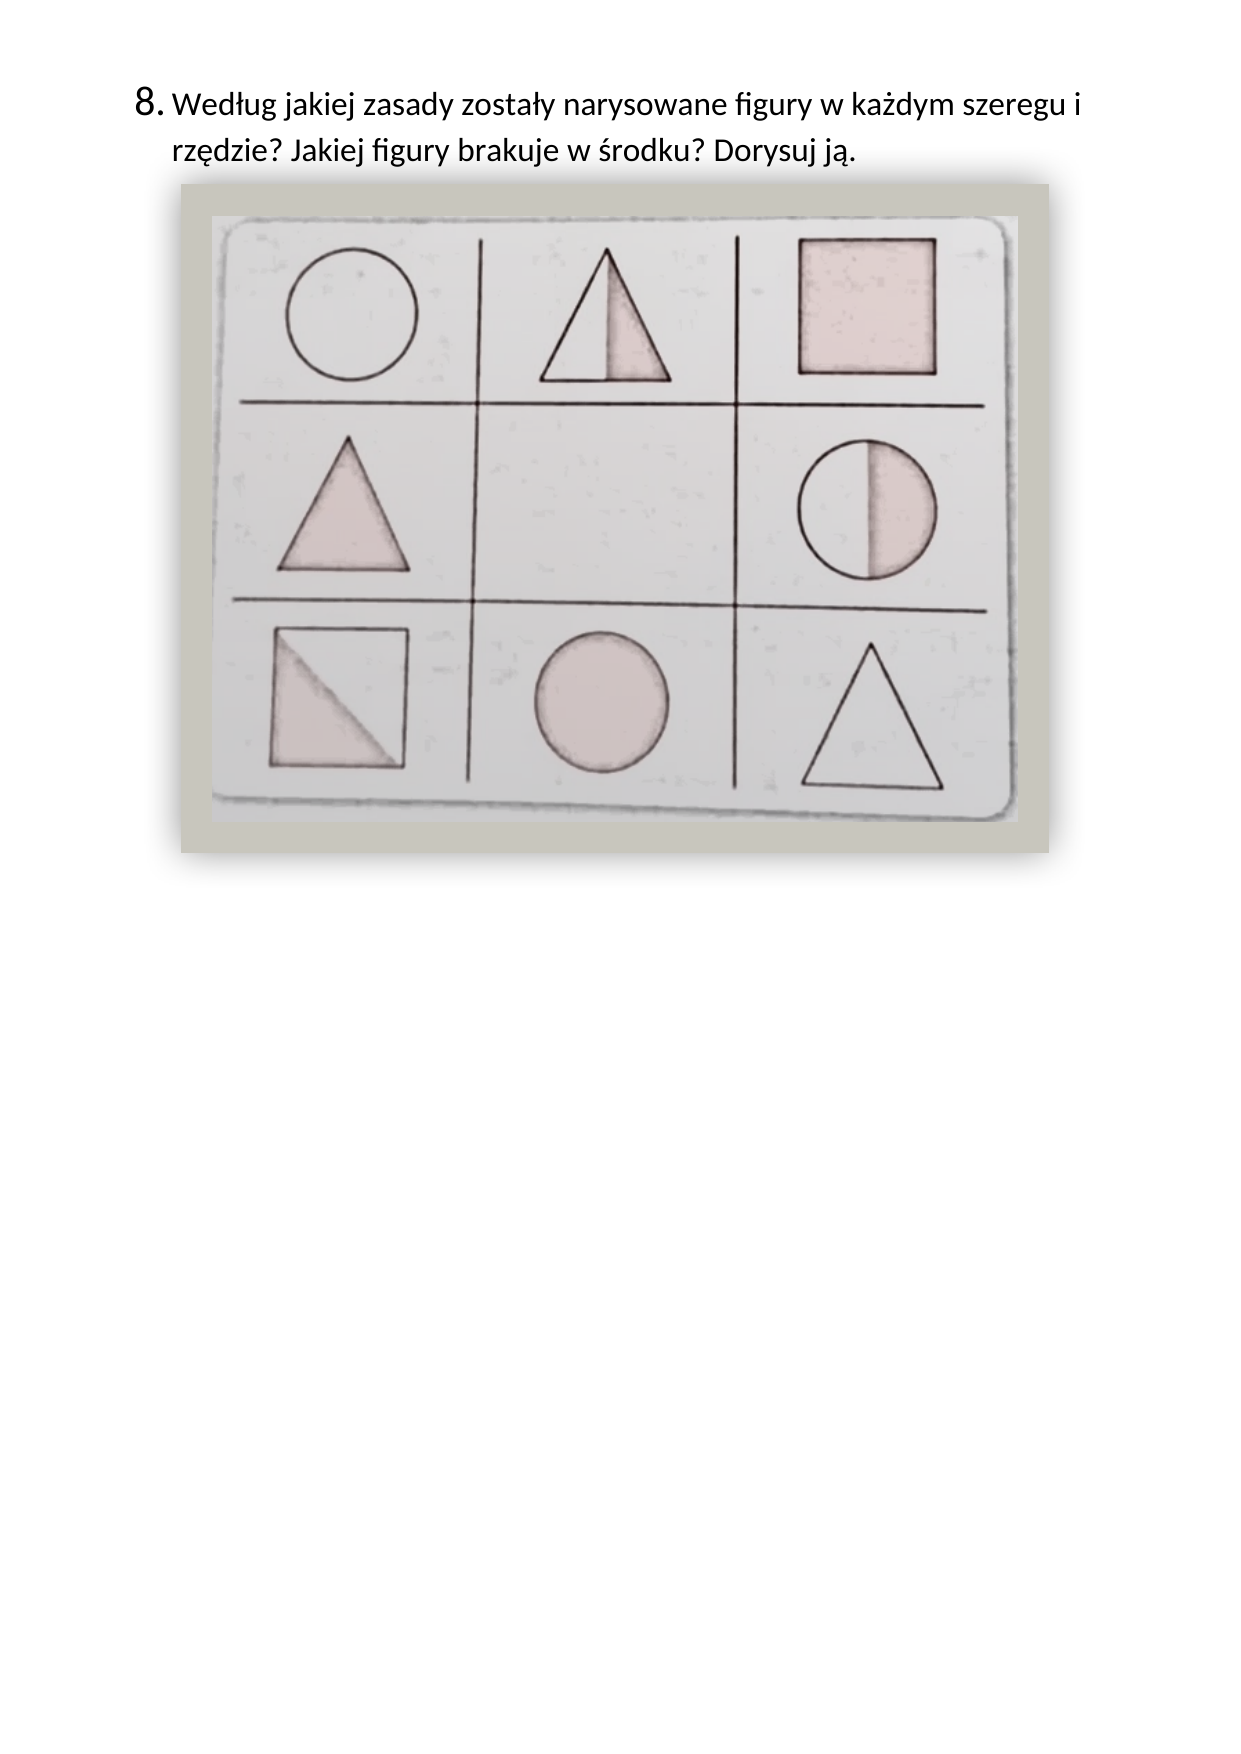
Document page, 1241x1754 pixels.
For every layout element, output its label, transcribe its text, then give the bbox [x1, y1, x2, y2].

picture [212, 216, 1018, 822]
